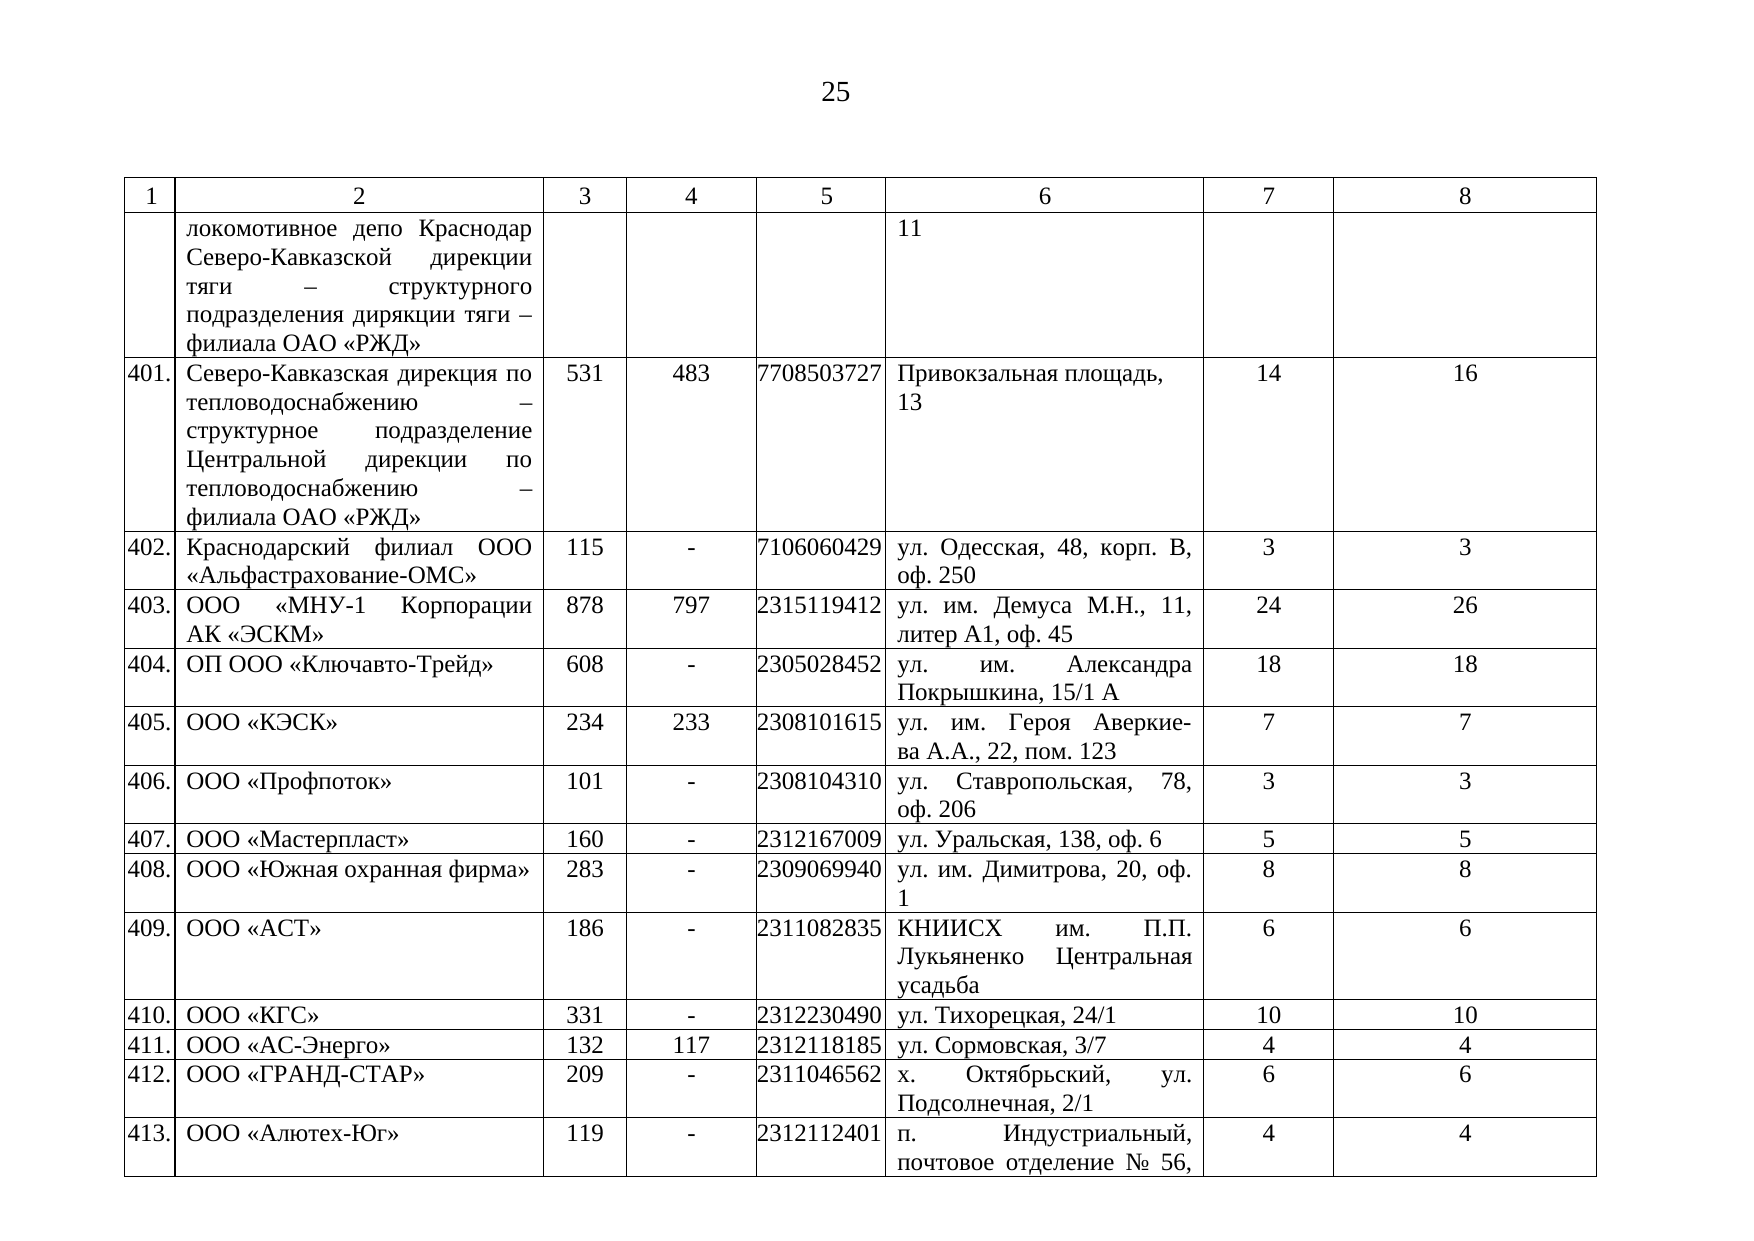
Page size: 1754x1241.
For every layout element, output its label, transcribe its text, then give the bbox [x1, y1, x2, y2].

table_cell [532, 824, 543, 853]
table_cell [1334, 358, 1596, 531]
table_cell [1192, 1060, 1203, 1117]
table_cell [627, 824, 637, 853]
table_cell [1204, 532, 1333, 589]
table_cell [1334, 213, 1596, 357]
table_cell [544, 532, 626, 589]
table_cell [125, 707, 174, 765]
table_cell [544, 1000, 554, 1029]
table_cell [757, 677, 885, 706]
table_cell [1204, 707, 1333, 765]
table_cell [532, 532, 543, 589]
table_header 7 [1204, 178, 1333, 212]
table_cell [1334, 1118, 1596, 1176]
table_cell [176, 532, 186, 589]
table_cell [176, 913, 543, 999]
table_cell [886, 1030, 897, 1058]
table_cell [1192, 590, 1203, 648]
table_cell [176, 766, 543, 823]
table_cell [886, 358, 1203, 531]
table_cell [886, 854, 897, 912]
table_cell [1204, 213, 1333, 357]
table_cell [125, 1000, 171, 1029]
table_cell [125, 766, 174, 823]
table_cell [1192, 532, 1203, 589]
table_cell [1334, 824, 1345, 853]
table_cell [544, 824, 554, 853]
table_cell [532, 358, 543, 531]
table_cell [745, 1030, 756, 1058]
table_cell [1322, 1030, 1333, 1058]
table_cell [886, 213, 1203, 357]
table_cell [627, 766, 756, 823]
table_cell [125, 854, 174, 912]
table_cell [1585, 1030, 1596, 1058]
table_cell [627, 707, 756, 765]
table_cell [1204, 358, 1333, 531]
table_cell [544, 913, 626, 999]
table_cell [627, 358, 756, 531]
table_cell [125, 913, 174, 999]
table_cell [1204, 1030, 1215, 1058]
table_header 6 [886, 178, 1203, 212]
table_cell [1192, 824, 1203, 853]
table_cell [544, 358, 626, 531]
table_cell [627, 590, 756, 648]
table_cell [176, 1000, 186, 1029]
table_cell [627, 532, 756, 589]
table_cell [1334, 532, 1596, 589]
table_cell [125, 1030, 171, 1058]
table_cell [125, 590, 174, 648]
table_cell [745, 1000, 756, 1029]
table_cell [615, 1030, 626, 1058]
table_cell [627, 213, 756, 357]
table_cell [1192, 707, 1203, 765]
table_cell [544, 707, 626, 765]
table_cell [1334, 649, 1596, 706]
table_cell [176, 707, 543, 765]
table_header 4 [627, 178, 756, 212]
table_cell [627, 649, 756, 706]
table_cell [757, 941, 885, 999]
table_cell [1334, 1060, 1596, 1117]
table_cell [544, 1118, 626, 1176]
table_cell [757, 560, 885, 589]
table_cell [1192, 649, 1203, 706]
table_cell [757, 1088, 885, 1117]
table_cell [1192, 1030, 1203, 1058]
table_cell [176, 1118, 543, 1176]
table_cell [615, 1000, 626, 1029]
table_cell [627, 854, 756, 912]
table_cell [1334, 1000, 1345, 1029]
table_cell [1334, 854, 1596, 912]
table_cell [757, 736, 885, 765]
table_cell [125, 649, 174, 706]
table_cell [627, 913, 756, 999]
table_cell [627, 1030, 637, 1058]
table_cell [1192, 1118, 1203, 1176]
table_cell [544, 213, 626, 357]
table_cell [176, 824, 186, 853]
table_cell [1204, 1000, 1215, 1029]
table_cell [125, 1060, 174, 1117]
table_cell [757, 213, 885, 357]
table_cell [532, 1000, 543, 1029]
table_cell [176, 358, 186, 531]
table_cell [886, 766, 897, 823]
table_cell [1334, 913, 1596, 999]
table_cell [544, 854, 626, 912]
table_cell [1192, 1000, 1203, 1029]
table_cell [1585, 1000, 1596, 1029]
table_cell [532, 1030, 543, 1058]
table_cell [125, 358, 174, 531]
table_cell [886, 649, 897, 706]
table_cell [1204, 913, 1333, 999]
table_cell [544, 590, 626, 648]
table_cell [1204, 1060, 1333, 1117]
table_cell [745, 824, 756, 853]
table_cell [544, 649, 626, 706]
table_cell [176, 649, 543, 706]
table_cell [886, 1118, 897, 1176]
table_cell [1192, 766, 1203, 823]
table_header 8 [1334, 178, 1596, 212]
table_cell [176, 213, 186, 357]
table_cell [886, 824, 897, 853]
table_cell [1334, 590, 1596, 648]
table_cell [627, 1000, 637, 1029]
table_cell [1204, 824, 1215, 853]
table_header 5 [757, 178, 885, 212]
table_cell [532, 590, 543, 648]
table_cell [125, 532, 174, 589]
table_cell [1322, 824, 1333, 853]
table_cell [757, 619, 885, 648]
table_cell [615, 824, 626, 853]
table_header 3 [544, 178, 626, 212]
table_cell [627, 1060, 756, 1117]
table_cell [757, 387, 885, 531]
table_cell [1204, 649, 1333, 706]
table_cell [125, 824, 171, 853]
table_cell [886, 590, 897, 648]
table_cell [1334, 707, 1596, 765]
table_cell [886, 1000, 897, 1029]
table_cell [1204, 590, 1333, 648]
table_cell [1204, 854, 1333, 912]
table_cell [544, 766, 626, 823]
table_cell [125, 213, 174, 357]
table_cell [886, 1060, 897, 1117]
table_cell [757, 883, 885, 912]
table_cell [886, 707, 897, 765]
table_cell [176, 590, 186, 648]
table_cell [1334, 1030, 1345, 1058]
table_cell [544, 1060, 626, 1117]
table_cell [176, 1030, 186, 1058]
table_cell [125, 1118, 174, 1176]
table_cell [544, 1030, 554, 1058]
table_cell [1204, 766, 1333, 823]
table_header 2 [176, 178, 543, 212]
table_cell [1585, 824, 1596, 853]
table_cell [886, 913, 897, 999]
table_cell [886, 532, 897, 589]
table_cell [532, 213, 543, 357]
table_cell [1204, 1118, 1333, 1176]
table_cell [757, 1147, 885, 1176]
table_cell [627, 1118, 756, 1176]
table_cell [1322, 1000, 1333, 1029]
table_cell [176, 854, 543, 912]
table_header 1 [125, 178, 174, 212]
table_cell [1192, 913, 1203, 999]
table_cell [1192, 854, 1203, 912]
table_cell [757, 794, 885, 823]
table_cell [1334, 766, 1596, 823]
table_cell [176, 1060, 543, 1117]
